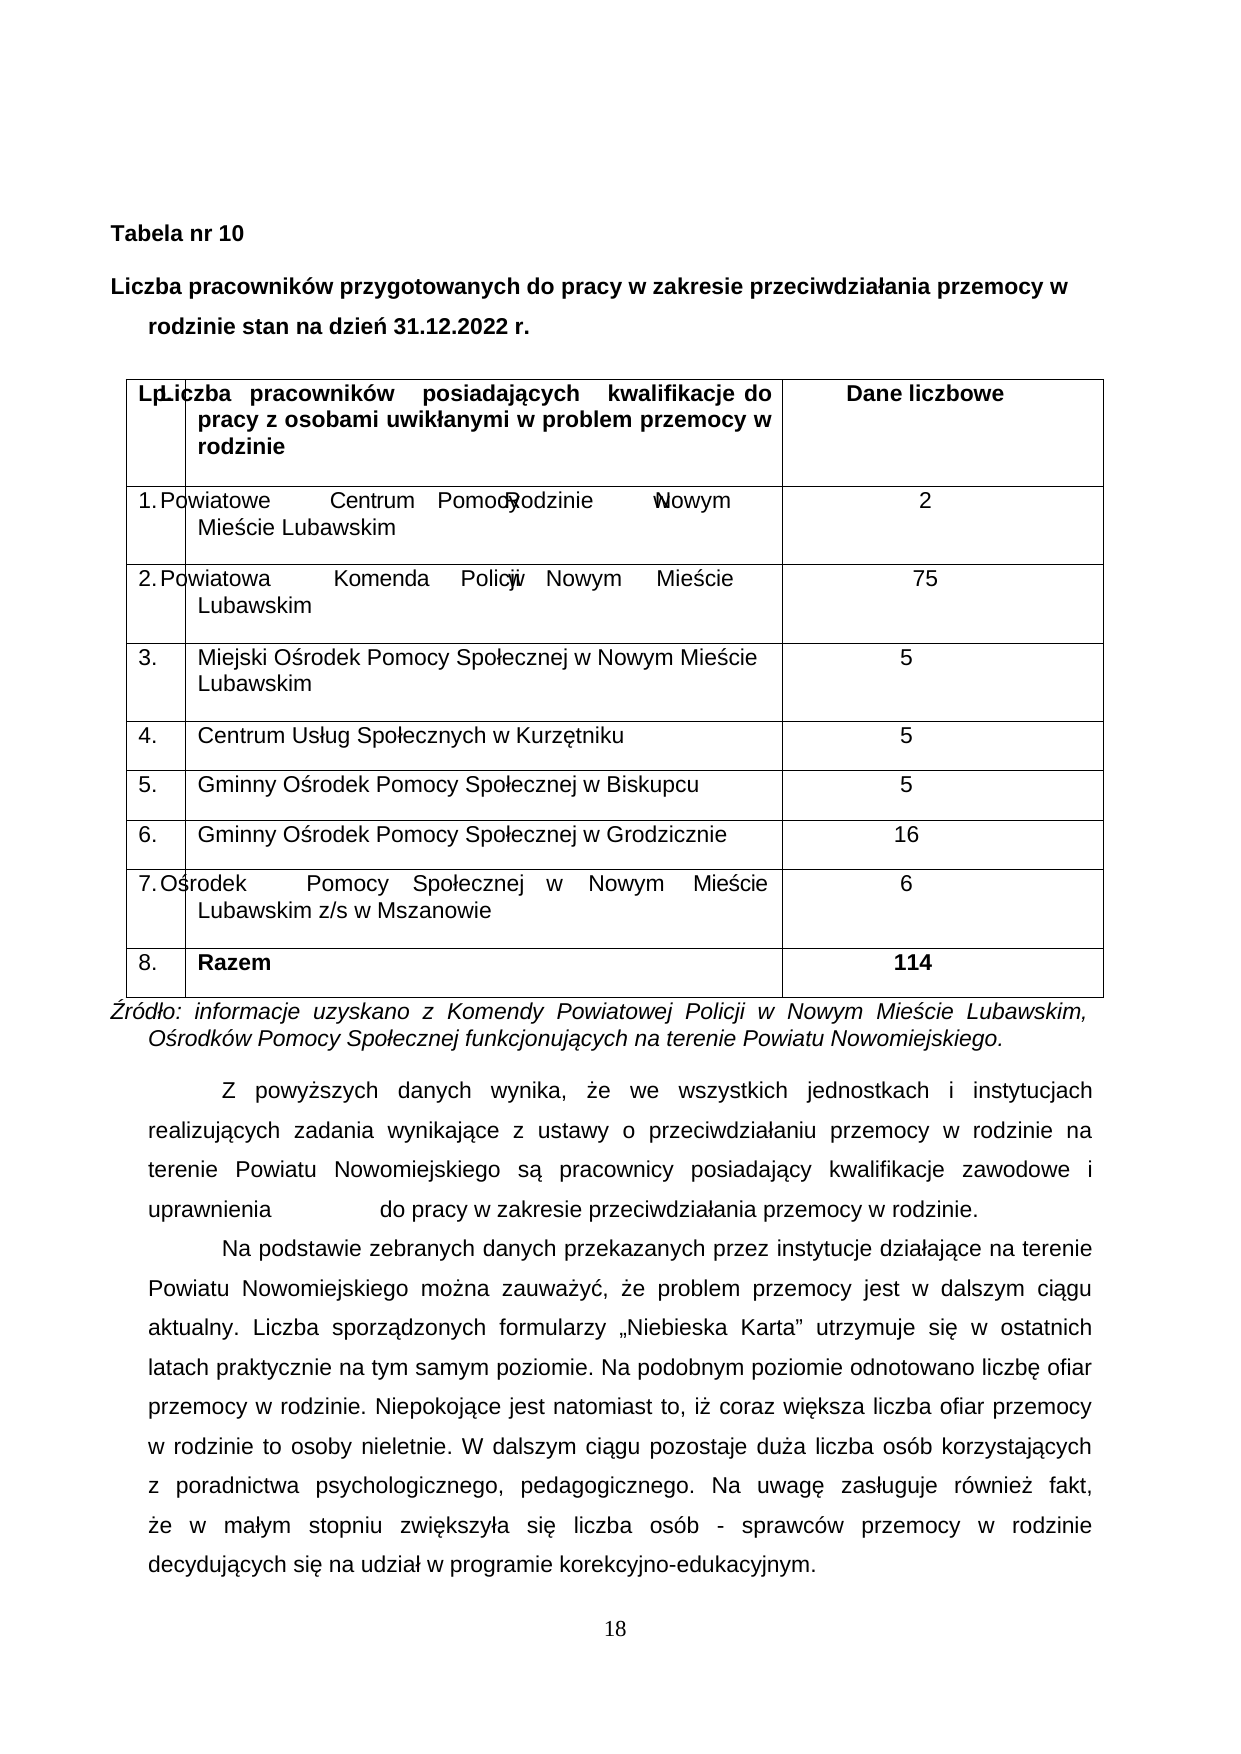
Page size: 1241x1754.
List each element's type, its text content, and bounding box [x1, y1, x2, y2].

table_cell Centrum Usług Społecznych w Kurzętniku [186, 722, 782, 770]
table_cell 6 [783, 870, 1103, 948]
table_cell 1. [127, 487, 185, 564]
table_cell 3. [127, 644, 185, 721]
table_cell Mieście [681, 565, 782, 642]
table_cell 2 [783, 487, 1103, 564]
table_cell Razem [186, 949, 782, 997]
table_cell 114 [783, 949, 1103, 997]
table_header Lp. [127, 380, 185, 486]
table_cell 75 [783, 565, 1103, 642]
table_cell 7. [127, 870, 185, 948]
table_cell Gminny Ośrodek Pomocy Społecznej w Biskupcu [186, 771, 782, 820]
text Liczba pracowników przygotowanych do pracy w zakresie przeciwdziałania przemocy w rodzinie stan na dzień 31.12.2022 r. [110, 273, 1087, 339]
table_cell 5 [783, 644, 1103, 721]
table_cell 4. [127, 722, 185, 770]
table_cell Gminny Ośrodek Pomocy Społecznej w Grodzicznie [186, 821, 782, 869]
table_header Dane liczbowe [783, 380, 1103, 486]
table_cell Rodzinie w [530, 487, 681, 564]
table_header Liczba pracowników posiadających kwalifikacje do pracy z osobami uwikłanymi w problem przemocy w rodzinie [186, 380, 782, 486]
table_cell Nowym [681, 487, 782, 564]
table_cell 5. [127, 771, 185, 820]
text Źródło: informacje uzyskano z Komendy Powiatowej Policji w Nowym Mieście Lubawskim, Ośrodków Pomocy Społecznej funkcjonujących na terenie Powiatu Nowomiejskiego. [110, 998, 1090, 1051]
text Z powyższych danych wynika, że we wszystkich jednostkach i instytucjach realizujących zadania wynikające z ustawy o przeciwdziałaniu przemocy w rodzinie na terenie Powiatu Nowomiejskiego są pracownicy posiadający kwalifikacje zawodowe i uprawnienia do pracy w zakresie przeciwdziałania przemocy w rodzinie. [148, 1077, 1093, 1222]
table_cell Powiatowe Centrum Mieście Lubawskim [186, 487, 433, 564]
table_cell Powiatowa Komenda Lubawskim [186, 565, 433, 642]
table_cell 2. [127, 565, 185, 642]
table_cell Policji [434, 565, 530, 642]
table_cell 6. [127, 821, 185, 869]
table_cell 5 [783, 722, 1103, 770]
table_cell 16 [783, 821, 1103, 869]
text Na podstawie zebranych danych przekazanych przez instytucje działające na terenie Powiatu Nowomiejskiego można zauważyć, że problem przemocy jest w dalszym ciągu aktualny. Liczba sporządzonych formularzy „Niebieska Karta” utrzymuje się w ostatnich latach praktycznie na tym samym poziomie. Na podobnym poziomie odnotowano liczbę ofiar przemocy w rodzinie. Niepokojące jest natomiast to, iż coraz większa liczba ofiar przemocy w rodzinie to osoby nieletnie. W dalszym ciągu pozostaje duża liczba osób korzystających z poradnictwa psychologicznego, pedagogicznego. Na uwagę zasługuje również fakt, że w małym stopniu zwiększyła się liczba osób - sprawców przemocy w rodzinie decydujących się na udział w programie korekcyjno-edukacyjnym. [148, 1235, 1093, 1577]
table_cell Miejski Ośrodek Pomocy Społecznej w Nowym Mieście Lubawskim [186, 644, 782, 721]
table_cell w Nowym [530, 565, 681, 642]
text Tabela nr 10 [110, 220, 1117, 246]
table_cell 8. [127, 949, 185, 997]
table_cell Ośrodek Pomocy Społecznej w Nowym Mieście Lubawskim z/s w Mszanowie [186, 870, 782, 948]
table_cell 5 [783, 771, 1103, 820]
table_cell Pomocy [434, 487, 530, 564]
